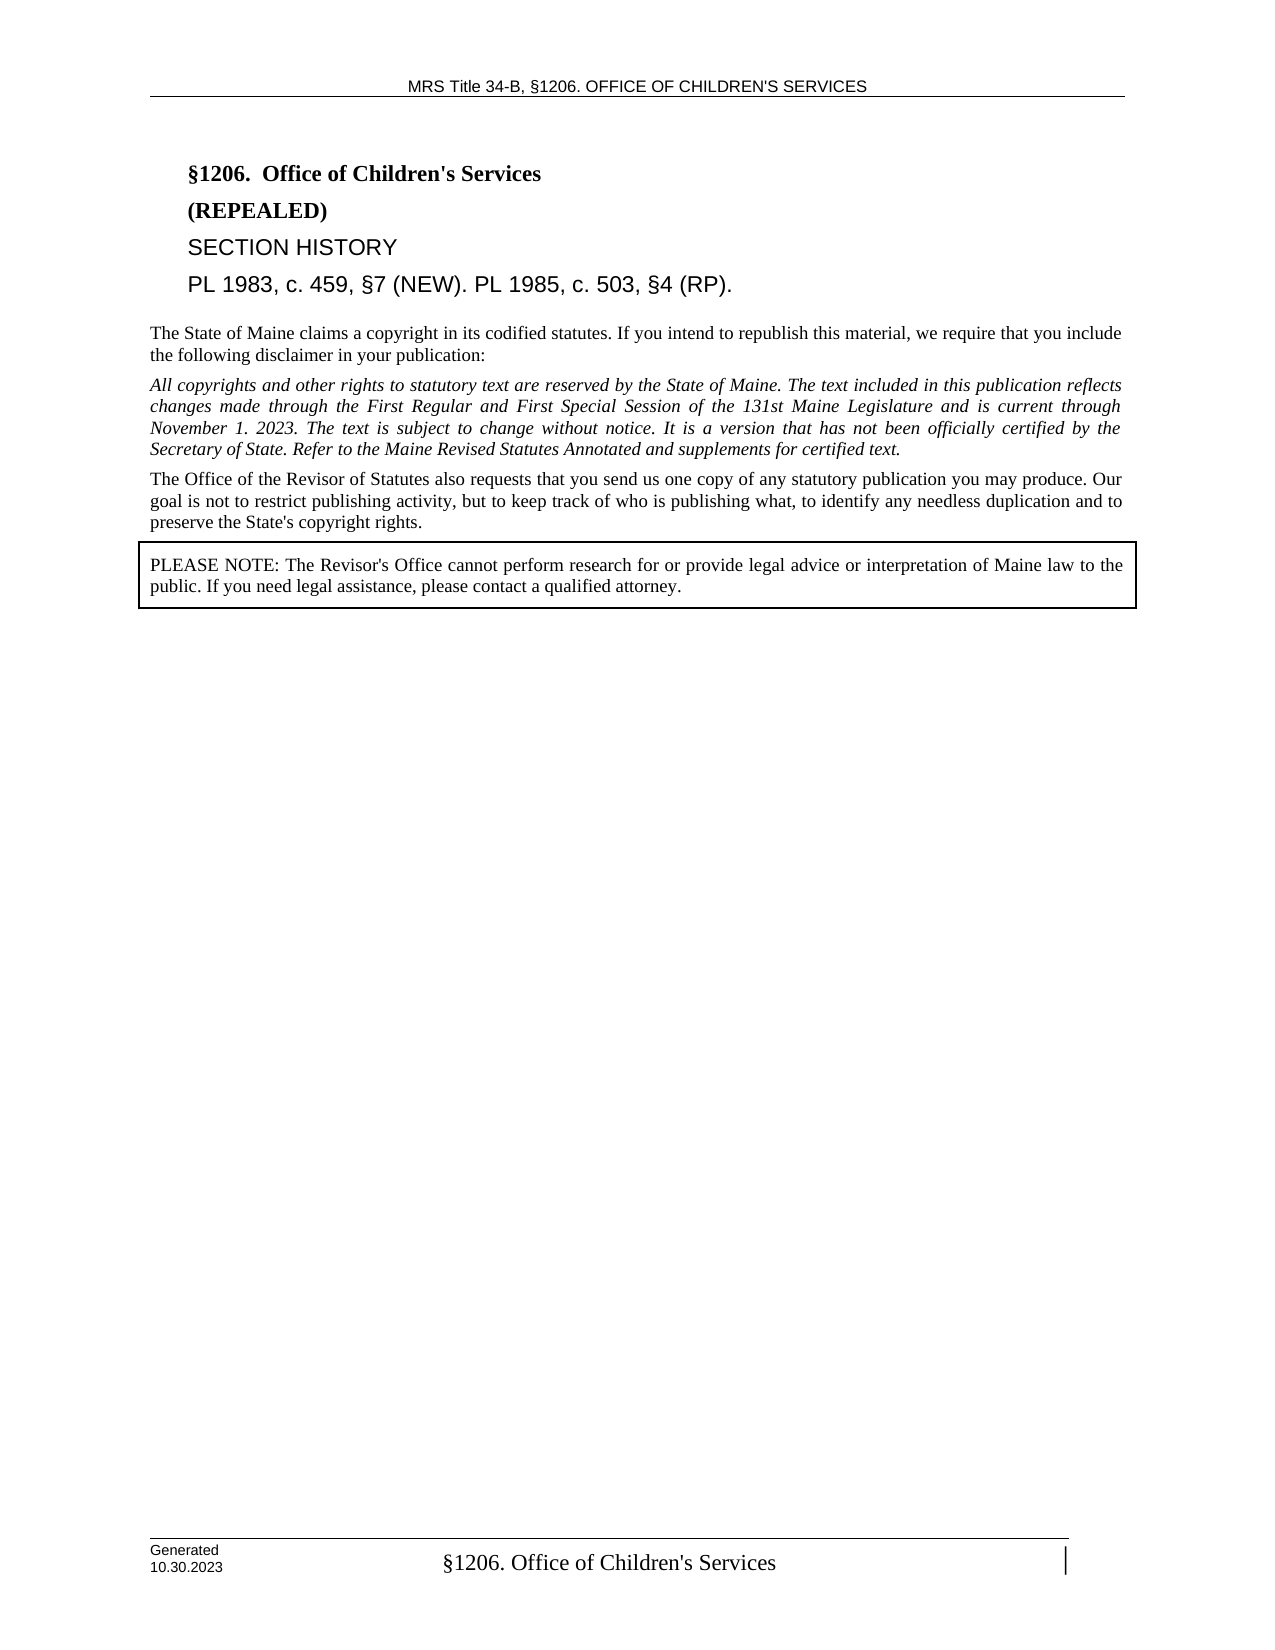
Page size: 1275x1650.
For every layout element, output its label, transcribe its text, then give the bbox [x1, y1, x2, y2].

text (REPEALED) [187, 197, 1125, 223]
text SECTION HISTORY [187, 234, 1125, 260]
text PLEASE NOTE: The Revisor's Office cannot perform research for or provide legal advice or interpretation of Maine law to the public. If you need legal assistance, please contact a qualified attorney. [140, 543, 1135, 607]
text All copyrights and other rights to statutory text are reserved by the State of Maine. The text included in this publication reflects changes made through the First Regular and First Special Session of the 131st Maine Legislature and is current through November 1. 2023 . The text is subject to change without notice. It is a version that has not been officially certified by the Secretary of State. Refer to the Maine Revised Statutes Annotated and supplements for certified text. [150, 373, 1125, 460]
text The Office of the Revisor of Statutes also requests that you send us one copy of any statutory publication you may produce. Our goal is not to restrict publishing activity, but to keep track of who is publishing what, to identify any needless duplication and to preserve the State's copyright rights. [150, 468, 1125, 533]
text §1206. Office of Children's Services [187, 160, 1125, 187]
text The State of Maine claims a copyright in its codified statutes. If you intend to republish this material, we require that you include the following disclaimer in your publication: [150, 322, 1125, 365]
text PL 1983, c. 459, §7 (NEW). PL 1985, c. 503, §4 (RP). [187, 271, 1125, 297]
